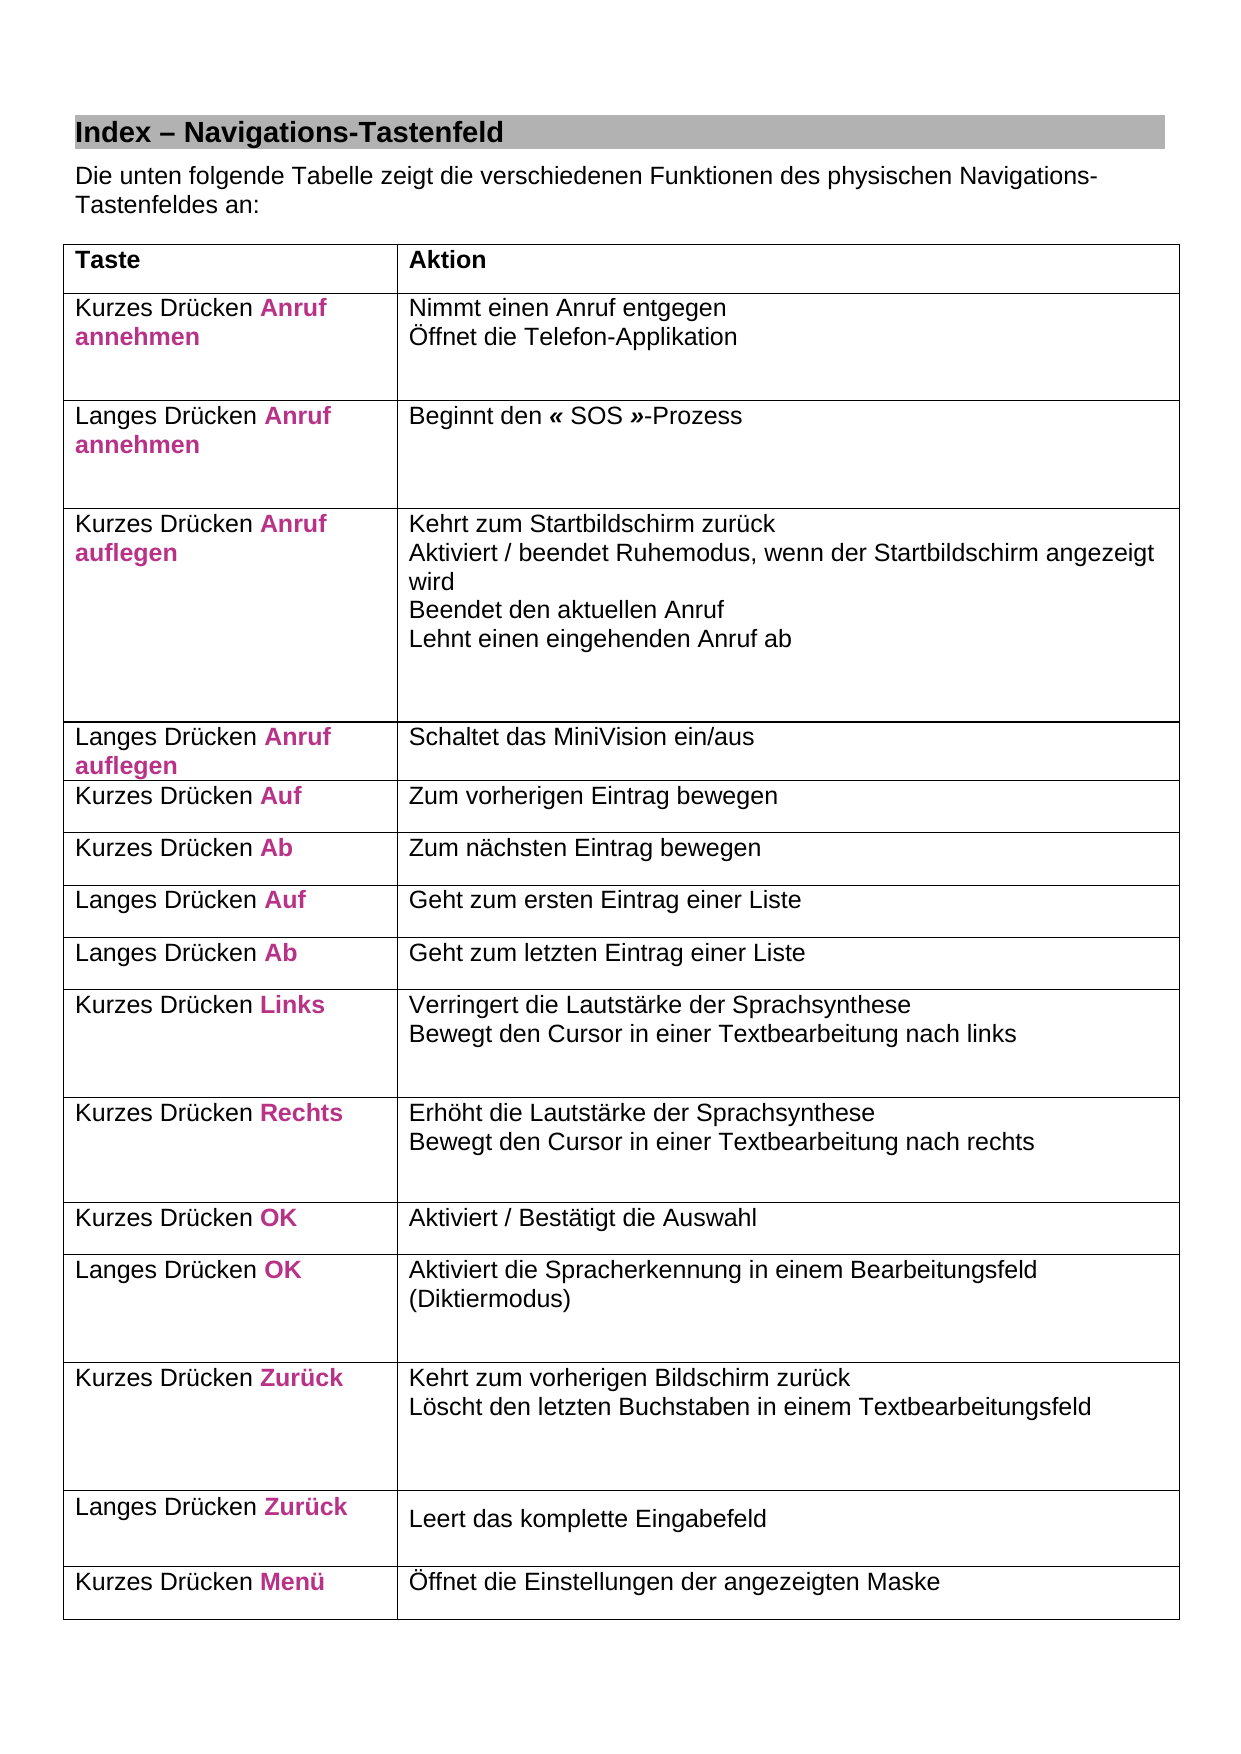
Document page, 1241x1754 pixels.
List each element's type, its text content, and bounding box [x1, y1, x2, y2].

table_cell Aktiviert die Spracherkennung in einem Bearbeitungsfeld (Diktiermodus) [398, 1255, 1179, 1362]
table_cell Langes Drücken Anruf annehmen [64, 401, 397, 508]
table_cell Kurzes Drücken Menü [64, 1567, 397, 1618]
table_cell Geht zum letzten Eintrag einer Liste [398, 938, 1179, 989]
table_cell Langes Drücken Zurück [64, 1491, 397, 1566]
table_cell Langes Drücken Ab [64, 938, 397, 989]
table_cell Kurzes Drücken Ab [64, 833, 397, 884]
table_cell Beginnt den « SOS »-Prozess [398, 401, 1179, 508]
table_cell Nimmt einen Anruf entgegen Öffnet die Telefon-Applikation [398, 294, 1179, 400]
table_cell Kurzes Drücken Anruf annehmen [64, 294, 397, 400]
table_header Taste [64, 245, 397, 292]
table_cell Öffnet die Einstellungen der angezeigten Maske [398, 1567, 1179, 1618]
table_cell Kehrt zum vorherigen Bildschirm zurück Löscht den letzten Buchstaben in einem Textbearbeitungsfeld [398, 1363, 1179, 1490]
table_cell Zum nächsten Eintrag bewegen [398, 833, 1179, 884]
table_cell Kurzes Drücken Rechts [64, 1098, 397, 1202]
table_cell Kehrt zum Startbildschirm zurück Aktiviert / beendet Ruhemodus, wenn der Startbildschirm angezeigt wird Beendet den aktuellen Anruf Lehnt einen eingehenden Anruf ab [398, 509, 1179, 721]
subtitle Index – Navigations-Tastenfeld [75, 115, 1165, 149]
table_cell Aktiviert / Bestätigt die Auswahl [398, 1203, 1179, 1254]
table_cell Kurzes Drücken Links [64, 990, 397, 1097]
table_cell Kurzes Drücken OK [64, 1203, 397, 1254]
table_cell Zum vorherigen Eintrag bewegen [398, 781, 1179, 832]
table_cell Langes Drücken OK [64, 1255, 397, 1362]
table_header Aktion [398, 245, 1179, 292]
table_cell Schaltet das MiniVision ein/aus [398, 723, 1179, 780]
table_cell Geht zum ersten Eintrag einer Liste [398, 886, 1179, 937]
table_cell Kurzes Drücken Auf [64, 781, 397, 832]
text Die unten folgende Tabelle zeigt die verschiedenen Funktionen des physischen Navigations-Tastenfeldes an: [75, 161, 1165, 219]
table_cell Erhöht die Lautstärke der Sprachsynthese Bewegt den Cursor in einer Textbearbeitung nach rechts [398, 1098, 1179, 1202]
table_cell Kurzes Drücken Anruf auflegen [64, 509, 397, 721]
table_cell Langes Drücken Anruf auflegen [64, 723, 397, 780]
table_cell Langes Drücken Auf [64, 886, 397, 937]
table_cell Kurzes Drücken Zurück [64, 1363, 397, 1490]
table_cell Leert das komplette Eingabefeld [398, 1491, 1179, 1566]
table_cell Verringert die Lautstärke der Sprachsynthese Bewegt den Cursor in einer Textbearbeitung nach links [398, 990, 1179, 1097]
